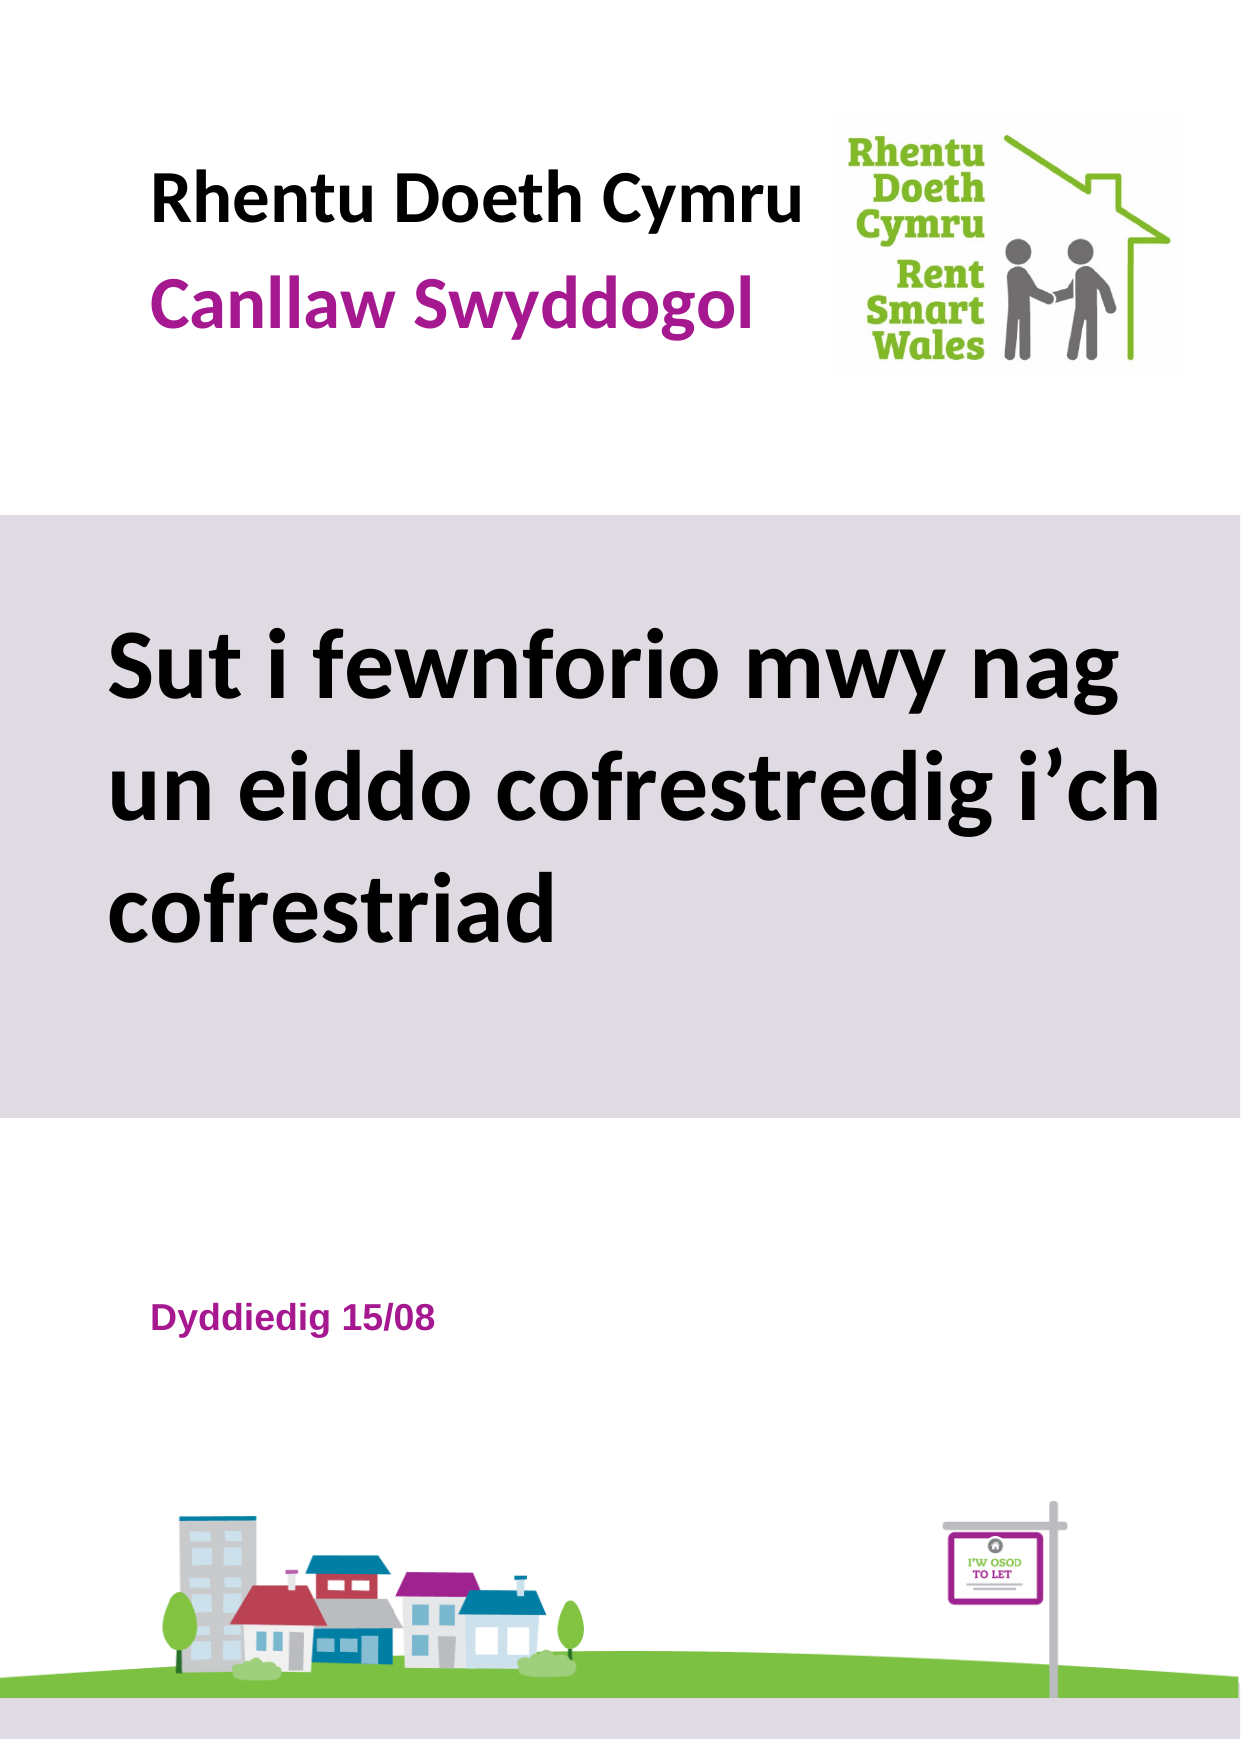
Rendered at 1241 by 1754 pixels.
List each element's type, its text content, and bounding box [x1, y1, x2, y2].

picture [831, 115, 1185, 375]
text Dyddiedig 15/08 PL 15/08 [150, 1295, 1090, 1339]
picture [0, 1480, 1238, 1698]
text Canllaw Swyddogol [150, 256, 831, 348]
text Rhentu Doeth Cymru [150, 150, 831, 242]
